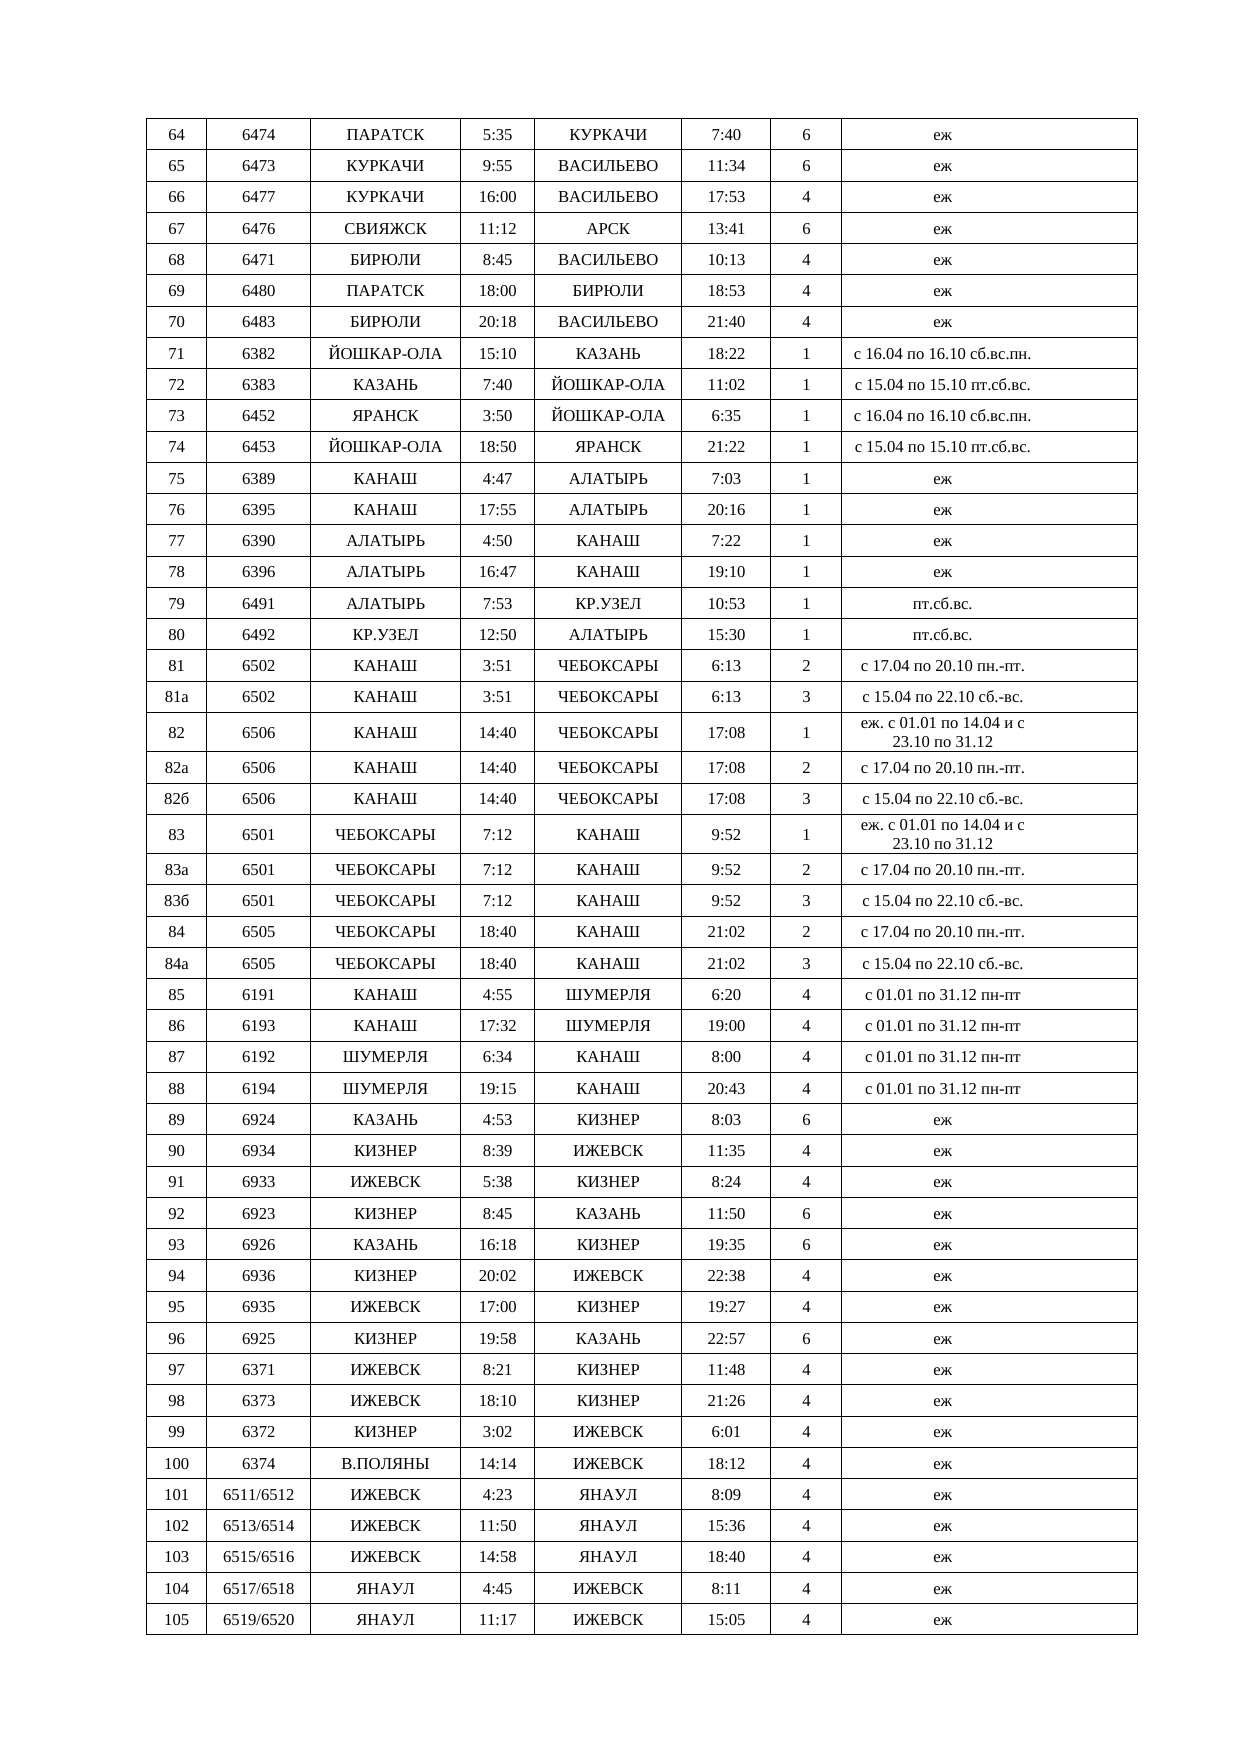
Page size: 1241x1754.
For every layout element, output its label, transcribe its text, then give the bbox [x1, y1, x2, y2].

table_cell 79 [147, 588, 206, 618]
table_cell 6924 [207, 1104, 310, 1134]
table_cell 18:40 [461, 948, 534, 978]
table_cell ВАСИЛЬЕВО [535, 182, 681, 212]
table_cell 83б [147, 885, 206, 916]
table_cell АРСК [535, 213, 681, 243]
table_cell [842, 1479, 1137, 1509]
table_cell 6935 [207, 1292, 310, 1322]
table_cell БИРЮЛИ [311, 307, 460, 337]
table_cell 7:40 [682, 119, 770, 149]
table_cell КАЗАНЬ [535, 338, 681, 368]
table_cell КАНАШ [535, 917, 681, 947]
table_cell 19:27 [682, 1292, 770, 1322]
table_cell 6192 [207, 1042, 310, 1072]
table_cell 7:12 [461, 885, 534, 916]
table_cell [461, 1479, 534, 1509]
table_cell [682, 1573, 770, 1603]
table_cell КАЗАНЬ [311, 369, 460, 399]
table_cell 6471 [207, 244, 310, 274]
table_cell 6480 [207, 275, 310, 306]
table_cell 86 [147, 1010, 206, 1041]
table_cell ШУМЕРЛЯ [535, 979, 681, 1009]
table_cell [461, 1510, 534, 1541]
table_cell КР.УЗЕЛ [535, 588, 681, 618]
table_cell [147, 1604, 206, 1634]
table_cell КАНАШ [311, 713, 460, 751]
table_cell 6191 [207, 979, 310, 1009]
table_cell с 15.04 по 15.10 пт.сб.вс. [842, 369, 1137, 399]
table_cell 3:50 [461, 400, 534, 431]
table_cell 4:53 [461, 1104, 534, 1134]
table_cell еж [842, 1260, 1137, 1291]
table_cell 3 [771, 885, 841, 916]
table_cell 19:15 [461, 1073, 534, 1103]
table_cell ЧЕБОКСАРЫ [535, 784, 681, 814]
table_cell 6:13 [682, 682, 770, 712]
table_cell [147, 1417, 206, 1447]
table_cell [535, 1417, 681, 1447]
table_cell с 16.04 по 16.10 сб.вс.пн. [842, 400, 1137, 431]
table_cell 11:35 [682, 1135, 770, 1166]
table_cell КАНАШ [535, 885, 681, 916]
table_cell 4:55 [461, 979, 534, 1009]
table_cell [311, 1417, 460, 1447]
table_cell 18:10 [461, 1385, 534, 1416]
table_cell АЛАТЫРЬ [311, 525, 460, 556]
table_cell еж. с 01.01 по 14.04 и с 23.10 по 31.12 [842, 713, 1137, 751]
table_cell еж [842, 150, 1137, 181]
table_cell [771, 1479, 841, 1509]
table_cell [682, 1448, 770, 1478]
table_cell 6506 [207, 752, 310, 782]
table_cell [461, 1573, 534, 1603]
table_cell КИЗНЕР [311, 1323, 460, 1353]
table_cell 7:03 [682, 463, 770, 493]
table_cell 18:40 [461, 917, 534, 947]
table_cell ЙОШКАР-ОЛА [535, 369, 681, 399]
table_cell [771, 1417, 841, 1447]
table_cell 3 [771, 784, 841, 814]
table_cell 1 [771, 619, 841, 649]
table_cell 81 [147, 650, 206, 681]
table_cell 88 [147, 1073, 206, 1103]
table_cell КАЗАНЬ [535, 1198, 681, 1228]
table_cell КАНАШ [535, 557, 681, 587]
table_cell 14:40 [461, 752, 534, 782]
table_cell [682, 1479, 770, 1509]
table_cell 8:45 [461, 1198, 534, 1228]
table_cell 6491 [207, 588, 310, 618]
table_cell 19:00 [682, 1010, 770, 1041]
table_cell ЧЕБОКСАРЫ [311, 815, 460, 853]
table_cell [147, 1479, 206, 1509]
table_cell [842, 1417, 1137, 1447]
table_cell еж [842, 1323, 1137, 1353]
table_cell еж [842, 1292, 1137, 1322]
table_cell ЙОШКАР-ОЛА [311, 432, 460, 462]
table_cell 2 [771, 917, 841, 947]
table_cell 6501 [207, 854, 310, 884]
table_cell 11:02 [682, 369, 770, 399]
table_cell КАНАШ [535, 1042, 681, 1072]
table_cell 3 [771, 948, 841, 978]
table_cell КАНАШ [535, 854, 681, 884]
table_cell КИЗНЕР [535, 1354, 681, 1384]
table_cell 2 [771, 650, 841, 681]
table_cell КАНАШ [535, 525, 681, 556]
table_cell 21:26 [682, 1385, 770, 1416]
table_cell 1 [771, 557, 841, 587]
table_cell еж [842, 182, 1137, 212]
table_cell БИРЮЛИ [535, 275, 681, 306]
table_cell 20:02 [461, 1260, 534, 1291]
table_cell еж [842, 1104, 1137, 1134]
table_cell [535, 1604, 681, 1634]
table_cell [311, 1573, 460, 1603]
table_cell ВАСИЛЬЕВО [535, 307, 681, 337]
table_cell 1 [771, 338, 841, 368]
table_cell 6453 [207, 432, 310, 462]
table_cell еж [842, 463, 1137, 493]
table_cell АЛАТЫРЬ [535, 619, 681, 649]
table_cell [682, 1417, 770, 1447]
table_cell 6:35 [682, 400, 770, 431]
table_cell 1 [771, 713, 841, 751]
table_cell 81а [147, 682, 206, 712]
table_cell 70 [147, 307, 206, 337]
table_cell 82б [147, 784, 206, 814]
table_cell ВАСИЛЬЕВО [535, 244, 681, 274]
table_cell ЙОШКАР-ОЛА [535, 400, 681, 431]
table_cell 6 [771, 1229, 841, 1259]
table_cell 8:21 [461, 1354, 534, 1384]
table_cell 6382 [207, 338, 310, 368]
table_cell КАЗАНЬ [311, 1229, 460, 1259]
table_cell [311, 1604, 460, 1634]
table_cell КИЗНЕР [535, 1167, 681, 1197]
table_cell 17:08 [682, 784, 770, 814]
table_cell 9:52 [682, 854, 770, 884]
table_cell 78 [147, 557, 206, 587]
table_cell с 01.01 по 31.12 пн-пт [842, 1010, 1137, 1041]
table_cell 6 [771, 1198, 841, 1228]
table_cell с 17.04 по 20.10 пн.-пт. [842, 917, 1137, 947]
table_cell 94 [147, 1260, 206, 1291]
table_cell КУРКАЧИ [311, 150, 460, 181]
table_cell 10:13 [682, 244, 770, 274]
table_cell с 17.04 по 20.10 пн.-пт. [842, 650, 1137, 681]
table_cell ИЖЕВСК [311, 1354, 460, 1384]
table_cell 16:00 [461, 182, 534, 212]
table_cell еж. с 01.01 по 14.04 и с 23.10 по 31.12 [842, 815, 1137, 853]
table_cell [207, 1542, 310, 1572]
table_cell 4 [771, 1167, 841, 1197]
table_cell 85 [147, 979, 206, 1009]
table_cell 4 [771, 1260, 841, 1291]
table_cell КИЗНЕР [311, 1260, 460, 1291]
table_cell 8:45 [461, 244, 534, 274]
table_cell КАНАШ [311, 650, 460, 681]
table_cell 2 [771, 752, 841, 782]
table_cell 6483 [207, 307, 310, 337]
table_cell 18:53 [682, 275, 770, 306]
table_cell 6506 [207, 713, 310, 751]
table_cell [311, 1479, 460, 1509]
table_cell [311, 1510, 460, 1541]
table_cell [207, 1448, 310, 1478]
table_cell КАЗАНЬ [311, 1104, 460, 1134]
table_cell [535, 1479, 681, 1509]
table_cell 4:50 [461, 525, 534, 556]
table_cell 75 [147, 463, 206, 493]
table_cell 6390 [207, 525, 310, 556]
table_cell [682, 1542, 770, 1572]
table_cell 73 [147, 400, 206, 431]
table_cell 9:55 [461, 150, 534, 181]
table_cell еж [842, 1198, 1137, 1228]
table_cell 91 [147, 1167, 206, 1197]
table_cell КИЗНЕР [311, 1135, 460, 1166]
table_cell 8:39 [461, 1135, 534, 1166]
table_cell 4 [771, 979, 841, 1009]
table_cell 71 [147, 338, 206, 368]
table_cell 6 [771, 1104, 841, 1134]
table_cell 6506 [207, 784, 310, 814]
table_cell 19:58 [461, 1323, 534, 1353]
table_cell КАНАШ [535, 815, 681, 853]
table_cell 80 [147, 619, 206, 649]
table_cell 4:47 [461, 463, 534, 493]
table_cell 22:38 [682, 1260, 770, 1291]
table_cell ИЖЕВСК [311, 1385, 460, 1416]
table_cell ЧЕБОКСАРЫ [535, 713, 681, 751]
table_cell 6505 [207, 917, 310, 947]
table_cell 6395 [207, 494, 310, 524]
table_cell еж [842, 307, 1137, 337]
table_cell БИРЮЛИ [311, 244, 460, 274]
table_cell КИЗНЕР [535, 1104, 681, 1134]
table_cell 22:57 [682, 1323, 770, 1353]
table_cell еж [842, 1167, 1137, 1197]
table_cell КР.УЗЕЛ [311, 619, 460, 649]
table_cell КАНАШ [311, 979, 460, 1009]
table_cell ЧЕБОКСАРЫ [311, 917, 460, 947]
table_cell 6396 [207, 557, 310, 587]
table_cell 6477 [207, 182, 310, 212]
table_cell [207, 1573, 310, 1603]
table_cell 20:16 [682, 494, 770, 524]
table_cell 6474 [207, 119, 310, 149]
table_cell еж [842, 244, 1137, 274]
table_cell 4 [771, 275, 841, 306]
table_cell ЙОШКАР-ОЛА [311, 338, 460, 368]
table_cell 7:12 [461, 815, 534, 853]
table_cell 87 [147, 1042, 206, 1072]
table_cell КИЗНЕР [535, 1229, 681, 1259]
table_cell 89 [147, 1104, 206, 1134]
table_cell 4 [771, 307, 841, 337]
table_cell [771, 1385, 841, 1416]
table_cell 21:22 [682, 432, 770, 462]
table_cell АЛАТЫРЬ [311, 557, 460, 587]
table_cell 11:50 [682, 1198, 770, 1228]
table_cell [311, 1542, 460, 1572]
table_cell 6 [771, 150, 841, 181]
table_cell 6:13 [682, 650, 770, 681]
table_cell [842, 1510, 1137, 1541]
table_cell 4 [771, 1010, 841, 1041]
table_cell 82а [147, 752, 206, 782]
table_cell ШУМЕРЛЯ [311, 1073, 460, 1103]
table_cell 64 [147, 119, 206, 149]
table_cell с 01.01 по 31.12 пн-пт [842, 1042, 1137, 1072]
table_cell 66 [147, 182, 206, 212]
table_cell КИЗНЕР [535, 1385, 681, 1416]
table_cell 6476 [207, 213, 310, 243]
table_cell ЧЕБОКСАРЫ [311, 948, 460, 978]
table_cell 10:53 [682, 588, 770, 618]
table_cell 1 [771, 400, 841, 431]
table_cell 8:03 [682, 1104, 770, 1134]
table_cell КУРКАЧИ [311, 182, 460, 212]
table_cell 6933 [207, 1167, 310, 1197]
table_cell 20:43 [682, 1073, 770, 1103]
table_cell КАНАШ [311, 752, 460, 782]
table_cell СВИЯЖСК [311, 213, 460, 243]
table_cell 72 [147, 369, 206, 399]
table_cell 8:24 [682, 1167, 770, 1197]
table_cell еж [842, 119, 1137, 149]
table_cell КАНАШ [311, 784, 460, 814]
table_cell 3:51 [461, 650, 534, 681]
table_cell АЛАТЫРЬ [535, 494, 681, 524]
table_cell 17:55 [461, 494, 534, 524]
table_cell 84 [147, 917, 206, 947]
table_cell 21:02 [682, 948, 770, 978]
table_cell ИЖЕВСК [311, 1167, 460, 1197]
table_cell КАЗАНЬ [535, 1323, 681, 1353]
table_cell 4 [771, 1354, 841, 1384]
table_cell ЯРАНСК [311, 400, 460, 431]
table_cell КАНАШ [311, 1010, 460, 1041]
table_cell 1 [771, 432, 841, 462]
table_cell ЧЕБОКСАРЫ [535, 650, 681, 681]
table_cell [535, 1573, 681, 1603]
table_cell еж [842, 525, 1137, 556]
table_cell 7:12 [461, 854, 534, 884]
table_cell 74 [147, 432, 206, 462]
table_cell 6492 [207, 619, 310, 649]
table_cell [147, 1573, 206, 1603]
table_cell 17:32 [461, 1010, 534, 1041]
table_cell 4 [771, 1292, 841, 1322]
table_cell КАНАШ [311, 494, 460, 524]
table_cell 14:40 [461, 784, 534, 814]
table_cell 90 [147, 1135, 206, 1166]
table_cell 6371 [207, 1354, 310, 1384]
table_cell 77 [147, 525, 206, 556]
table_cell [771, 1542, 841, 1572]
table_cell 9:52 [682, 885, 770, 916]
table_cell 2 [771, 854, 841, 884]
table_cell 6473 [207, 150, 310, 181]
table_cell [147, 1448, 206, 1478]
table_cell с 15.04 по 22.10 сб.-вс. [842, 885, 1137, 916]
table_cell 98 [147, 1385, 206, 1416]
table_cell ЧЕБОКСАРЫ [311, 885, 460, 916]
table_cell 6936 [207, 1260, 310, 1291]
table_cell 6452 [207, 400, 310, 431]
table_cell ИЖЕВСК [535, 1135, 681, 1166]
table_cell 96 [147, 1323, 206, 1353]
table_cell ВАСИЛЬЕВО [535, 150, 681, 181]
table_cell ИЖЕВСК [535, 1260, 681, 1291]
table_cell 18:22 [682, 338, 770, 368]
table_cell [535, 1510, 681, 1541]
table_cell 7:22 [682, 525, 770, 556]
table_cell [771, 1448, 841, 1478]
table_cell 6502 [207, 650, 310, 681]
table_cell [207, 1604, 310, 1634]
table_cell 6373 [207, 1385, 310, 1416]
table_cell 6501 [207, 815, 310, 853]
table_cell 1 [771, 494, 841, 524]
table_cell 6:20 [682, 979, 770, 1009]
table_cell 84а [147, 948, 206, 978]
table_cell 11:12 [461, 213, 534, 243]
table_cell 17:08 [682, 752, 770, 782]
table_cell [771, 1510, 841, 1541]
table_cell еж [842, 1229, 1137, 1259]
table_cell 6 [771, 213, 841, 243]
table_cell 6:34 [461, 1042, 534, 1072]
table_cell 1 [771, 525, 841, 556]
table_cell 6 [771, 1323, 841, 1353]
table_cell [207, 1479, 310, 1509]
table_cell 97 [147, 1354, 206, 1384]
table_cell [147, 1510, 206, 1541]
table_cell еж [842, 275, 1137, 306]
table_cell еж [842, 557, 1137, 587]
table_cell 16:47 [461, 557, 534, 587]
table_cell 6383 [207, 369, 310, 399]
table_cell с 15.04 по 22.10 сб.-вс. [842, 948, 1137, 978]
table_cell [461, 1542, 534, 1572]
table_cell 20:18 [461, 307, 534, 337]
table_cell КАНАШ [311, 463, 460, 493]
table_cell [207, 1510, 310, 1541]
table_cell КИЗНЕР [535, 1292, 681, 1322]
table_cell 6389 [207, 463, 310, 493]
table_cell 1 [771, 588, 841, 618]
table_cell 83а [147, 854, 206, 884]
table_cell АЛАТЫРЬ [311, 588, 460, 618]
table_cell 17:00 [461, 1292, 534, 1322]
table_cell 6502 [207, 682, 310, 712]
table_cell еж [842, 213, 1137, 243]
table_cell 1 [771, 815, 841, 853]
table_cell с 17.04 по 20.10 пн.-пт. [842, 854, 1137, 884]
table_cell ПАРАТСК [311, 119, 460, 149]
table_cell 19:35 [682, 1229, 770, 1259]
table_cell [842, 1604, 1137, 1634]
table_cell 6926 [207, 1229, 310, 1259]
table_cell с 01.01 по 31.12 пн-пт [842, 1073, 1137, 1103]
table_cell 83 [147, 815, 206, 853]
table_cell 5:38 [461, 1167, 534, 1197]
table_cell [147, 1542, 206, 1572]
table_cell 68 [147, 244, 206, 274]
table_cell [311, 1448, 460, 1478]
table_cell КАНАШ [535, 948, 681, 978]
table_cell 13:41 [682, 213, 770, 243]
table_cell 18:50 [461, 432, 534, 462]
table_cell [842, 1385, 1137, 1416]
table_cell ПАРАТСК [311, 275, 460, 306]
table_cell 18:00 [461, 275, 534, 306]
table_cell еж [842, 1135, 1137, 1166]
table_cell еж [842, 494, 1137, 524]
table_cell 6505 [207, 948, 310, 978]
table_cell ШУМЕРЛЯ [535, 1010, 681, 1041]
table_cell 16:18 [461, 1229, 534, 1259]
table_cell 69 [147, 275, 206, 306]
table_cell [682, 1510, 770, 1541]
table_cell 4 [771, 1073, 841, 1103]
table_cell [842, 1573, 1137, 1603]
table_cell ЧЕБОКСАРЫ [311, 854, 460, 884]
table_cell ЯРАНСК [535, 432, 681, 462]
table_cell пт.сб.вс. [842, 588, 1137, 618]
table_cell 6925 [207, 1323, 310, 1353]
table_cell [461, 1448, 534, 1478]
table_cell 15:30 [682, 619, 770, 649]
table_cell 9:52 [682, 815, 770, 853]
table_cell с 15.04 по 15.10 пт.сб.вс. [842, 432, 1137, 462]
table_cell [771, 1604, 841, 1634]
table_cell 17:53 [682, 182, 770, 212]
table_cell 6194 [207, 1073, 310, 1103]
table_cell 6501 [207, 885, 310, 916]
table_cell 6193 [207, 1010, 310, 1041]
table_cell ЧЕБОКСАРЫ [535, 682, 681, 712]
table_cell с 15.04 по 22.10 сб.-вс. [842, 682, 1137, 712]
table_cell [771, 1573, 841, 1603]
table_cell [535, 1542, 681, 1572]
table_cell 65 [147, 150, 206, 181]
table_cell 6923 [207, 1198, 310, 1228]
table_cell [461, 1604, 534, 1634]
table_cell 21:02 [682, 917, 770, 947]
table_cell 3 [771, 682, 841, 712]
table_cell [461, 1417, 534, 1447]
table_cell КАНАШ [311, 682, 460, 712]
table_cell 92 [147, 1198, 206, 1228]
table_cell 93 [147, 1229, 206, 1259]
table_cell ИЖЕВСК [311, 1292, 460, 1322]
table_cell 82 [147, 713, 206, 751]
table_cell 19:10 [682, 557, 770, 587]
table_cell с 01.01 по 31.12 пн-пт [842, 979, 1137, 1009]
table_cell 4 [771, 182, 841, 212]
table_cell 3:51 [461, 682, 534, 712]
table_cell КАНАШ [535, 1073, 681, 1103]
table_cell 67 [147, 213, 206, 243]
table_cell 11:48 [682, 1354, 770, 1384]
table_cell 76 [147, 494, 206, 524]
table_cell КИЗНЕР [311, 1198, 460, 1228]
table_cell ЧЕБОКСАРЫ [535, 752, 681, 782]
table_cell с 17.04 по 20.10 пн.-пт. [842, 752, 1137, 782]
table_cell 8:00 [682, 1042, 770, 1072]
table_cell 4 [771, 1135, 841, 1166]
table_cell 21:40 [682, 307, 770, 337]
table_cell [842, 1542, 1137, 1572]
table_cell 4 [771, 244, 841, 274]
table_cell еж [842, 1354, 1137, 1384]
table_cell 6934 [207, 1135, 310, 1166]
table_cell 95 [147, 1292, 206, 1322]
table_cell 6 [771, 119, 841, 149]
table_cell 4 [771, 1042, 841, 1072]
table_cell 5:35 [461, 119, 534, 149]
table_cell с 15.04 по 22.10 сб.-вс. [842, 784, 1137, 814]
table_cell 15:10 [461, 338, 534, 368]
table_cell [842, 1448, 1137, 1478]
table_cell 14:40 [461, 713, 534, 751]
table_cell 1 [771, 369, 841, 399]
table_cell 17:08 [682, 713, 770, 751]
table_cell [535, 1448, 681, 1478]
table_cell пт.сб.вс. [842, 619, 1137, 649]
table_cell 12:50 [461, 619, 534, 649]
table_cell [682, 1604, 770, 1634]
table_cell КУРКАЧИ [535, 119, 681, 149]
table_cell с 16.04 по 16.10 сб.вс.пн. [842, 338, 1137, 368]
table_cell 7:40 [461, 369, 534, 399]
table_cell 1 [771, 463, 841, 493]
table_cell ШУМЕРЛЯ [311, 1042, 460, 1072]
table_cell АЛАТЫРЬ [535, 463, 681, 493]
table_cell 11:34 [682, 150, 770, 181]
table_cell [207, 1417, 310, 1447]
table_cell 7:53 [461, 588, 534, 618]
